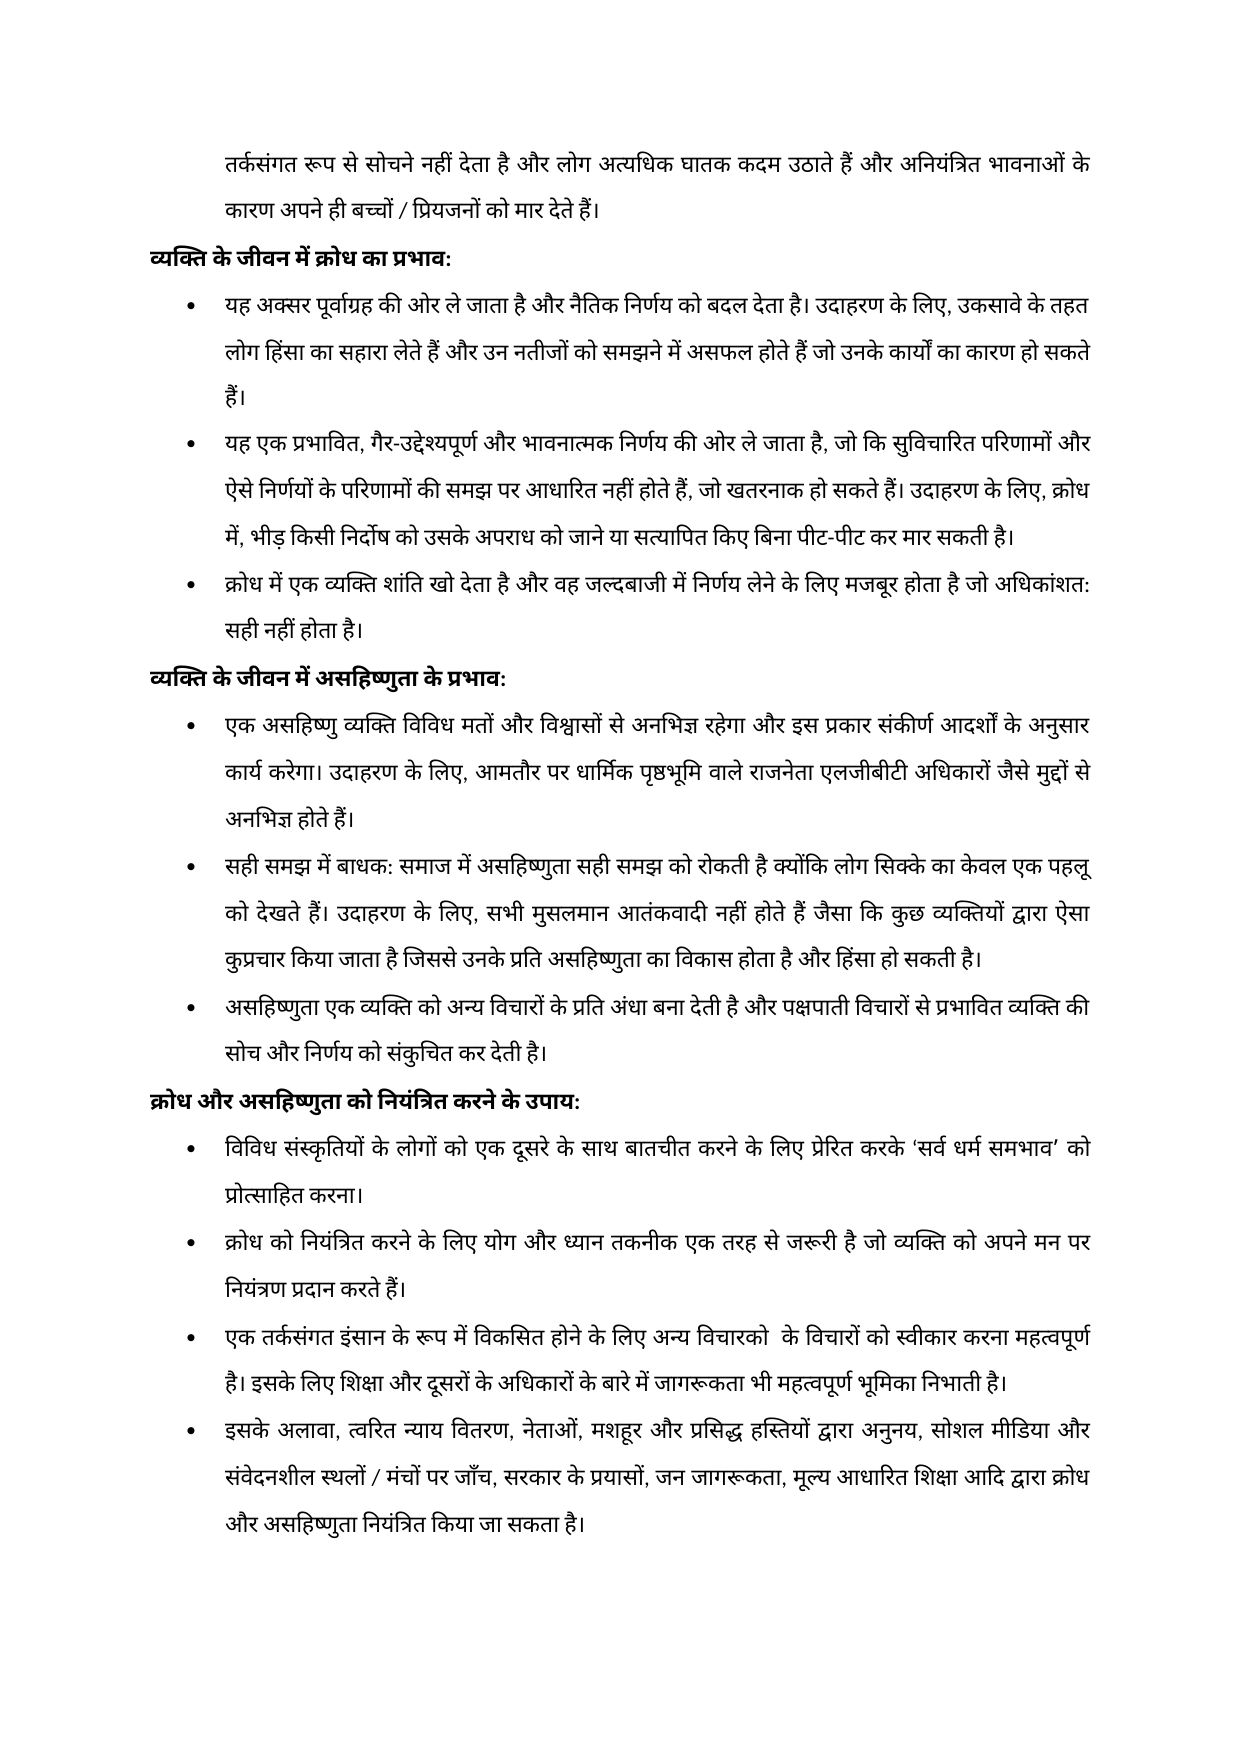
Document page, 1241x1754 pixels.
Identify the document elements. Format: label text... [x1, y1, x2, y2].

list यह अक्सर पूर्वाग्रह की ओर ले जाता है और नैतिक निर्णय को बदल देता है। उदाहरण के लिए, उकसावे के तहत लोग हिंसा का सहारा लेते हैं और उन नतीजों को समझने में असफल होते हैं जो उनके कार्यों का कारण हो सकते हैं। [187, 292, 1090, 414]
list एक तर्कसंगत इंसान के रूप में विकसित होने के लिए अन्य विचारको के विचारों को स्वीकार करना महत्वपूर्ण है। इसके लिए शिक्षा और दूसरों के अधिकारों के बारे में जागरूकता भी महत्वपूर्ण भूमिका निभाती है। [187, 1323, 1090, 1401]
list क्रोध में एक व्यक्ति शांति खो देता है और वह जल्दबाजी में निर्णय लेने के लिए मजबूर होता है जो अधिकांशत: सही नहीं होता है। [187, 570, 1090, 648]
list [187, 150, 1090, 228]
text व्यक्ति के जीवन में क्रोध का प्रभाव: [150, 244, 1090, 276]
text क्रोध और असहिष्णुता को नियंत्रित करने के उपाय: [150, 1087, 1090, 1119]
list एक असहिष्णु व्यक्ति विविध मतों और विश्वासों से अनभिज्ञ रहेगा और इस प्रकार संकीर्ण आदर्शों के अनुसार कार्य करेगा। उदाहरण के लिए, आमतौर पर धार्मिक पृष्ठभूमि वाले राजनेता एलजीबीटी अधिकारों जैसे मुद्दों से अनभिज्ञ होते हैं। [187, 712, 1090, 836]
list सही समझ में बाधक: समाज में असहिष्णुता सही समझ को रोकती है क्योंकि लोग सिक्के का केवल एक पहलू को देखते हैं। उदाहरण के लिए, सभी मुसलमान आतंकवादी नहीं होते हैं जैसा कि कुछ व्यक्तियों द्वारा ऐसा कुप्रचार किया जाता है जिससे उनके प्रति असहिष्णुता का विकास होता है और हिंसा हो सकती है। [187, 852, 1090, 977]
list असहिष्णुता एक व्यक्ति को अन्य विचारों के प्रति अंधा बना देती है और पक्षपाती विचारों से प्रभावित व्यक्ति की सोच और निर्णय को संकुचित कर देती है। [187, 993, 1090, 1071]
text व्यक्ति के जीवन में असहिष्णुता के प्रभाव: [150, 664, 1090, 696]
list यह एक प्रभावित, गैर-उद्देश्यपूर्ण और भावनात्मक निर्णय की ओर ले जाता है, जो कि सुविचारित परिणामों और ऐसे निर्णयों के परिणामों की समझ पर आधारित नहीं होते हैं, जो खतरनाक हो सकते हैं। उदाहरण के लिए, क्रोध में, भीड़ किसी निर्दोष को उसके अपराध को जाने या सत्यापित किए बिना पीट-पीट कर मार सकती है। [187, 429, 1090, 554]
list विविध संस्कृतियों के लोगों को एक दूसरे के साथ बातचीत करने के लिए प्रेरित करके ‘सर्व धर्म समभाव’ को प्रोत्साहित करना। [187, 1134, 1090, 1213]
list इसके अलावा, त्वरित न्याय वितरण, नेताओं, मशहूर और प्रसिद्ध हस्तियों द्वारा अनुनय, सोशल मीडिया और संवेदनशील स्थलों / मंचों पर जाँच, सरकार के प्रयासों, जन जागरूकता, मूल्य आधारित शिक्षा आदि द्वारा क्रोध और असहिष्णुता नियंत्रित किया जा सकता है। [187, 1417, 1090, 1541]
list क्रोध को नियंत्रित करने के लिए योग और ध्यान तकनीक एक तरह से जरूरी है जो व्यक्ति को अपने मन पर नियंत्रण प्रदान करते हैं। [187, 1228, 1090, 1307]
